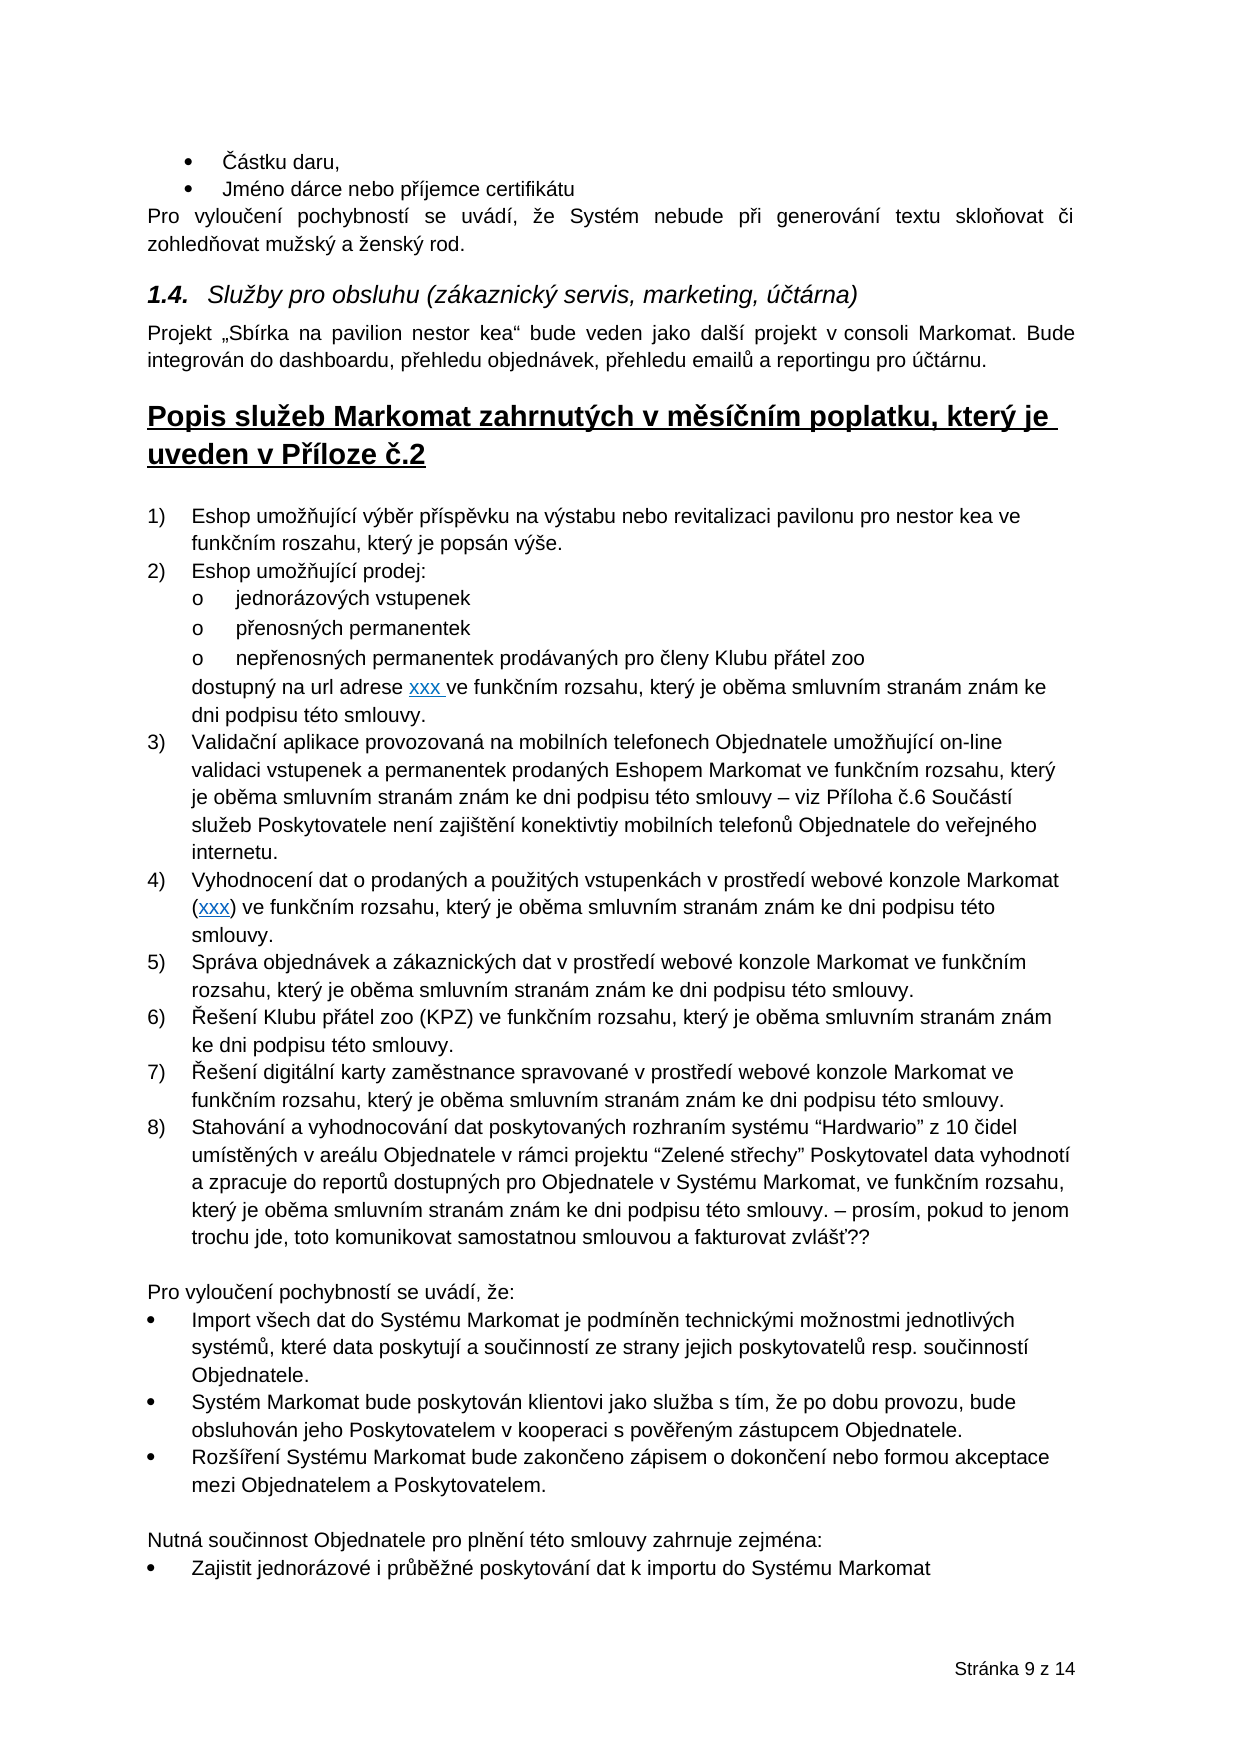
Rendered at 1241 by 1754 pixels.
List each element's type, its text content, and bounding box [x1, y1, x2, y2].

list Zajistit jednorázové i průběžné poskytování dat k importu do Systému Markomat [147, 1555, 1075, 1579]
text Nutná součinnost Objednatele pro plnění této smlouvy zahrnuje zejména: [147, 1528, 1075, 1552]
list jednorázových vstupenek [191, 586, 1075, 612]
text Pro vyloučení pochybností se uvádí, že: [147, 1280, 1075, 1304]
list Eshop umožňující výběr příspěvku na výstabu nebo revitalizaci pavilonu pro nestor kea ve funkčním roszahu, který je popsán výše. [147, 503, 1075, 555]
list Validační aplikace provozovaná na mobilních telefonech Objednatele umožňující on-line validaci vstupenek a permanentek prodaných Eshopem Markomat ve funkčním rozsahu, který je oběma smluvním stranám znám ke dni podpisu této smlouvy – viz Příloha č.6 Součástí služeb Poskytovatele není zajištění konektivtiy mobilních telefonů Objednatele do veřejného internetu. [147, 730, 1075, 864]
list Import všech dat do Systému Markomat je podmíněn technickými možnostmi jednotlivých systémů, které data poskytují a součinností ze strany jejich poskytovatelů resp. součinností Objednatele. [147, 1307, 1075, 1387]
subtitle Služby pro obsluhu (zákaznický servis, marketing, účtárna) [147, 280, 1075, 309]
list Rozšíření Systému Markomat bude zakončeno zápisem o dokončení nebo formou akceptace mezi Objednatelem a Poskytovatelem. [147, 1445, 1075, 1497]
list Řešení digitální karty zaměstnance spravované v prostředí webové konzole Markomat ve funkčním rozsahu, který je oběma smluvním stranám znám ke dni podpisu této smlouvy. [147, 1060, 1075, 1111]
text Pro vyloučení pochybností se uvádí, že Systém nebude při generování textu skloňovat či zohledňovat mužský a ženský rod. [147, 201, 1075, 255]
list přenosných permanentek [191, 616, 1075, 641]
text Projekt „Sbírka na pavilion nestor kea“ bude veden jako další projekt v consoli Markomat. Bude integrován do dashboardu, přehledu objednávek, přehledu emailů a reportingu pro účtárnu. [147, 318, 1075, 372]
list nepřenosných permanentek prodávaných pro členy Klubu přátel zoo [191, 645, 1075, 671]
list Systém Markomat bude poskytován klientovi jako služba s tím, že po dobu provozu, bude obsluhován jeho Poskytovatelem v kooperaci s pověřeným zástupcem Objednatele. [147, 1390, 1075, 1442]
list Řešení Klubu přátel zoo (KPZ) ve funkčním rozsahu, který je oběma smluvním stranám znám ke dni podpisu této smlouvy. [147, 1005, 1075, 1056]
list Vyhodnocení dat o prodaných a použitých vstupenkách v prostředí webové konzole Markomat (xxx) ve funkčním rozsahu, který je oběma smluvním stranám znám ke dni podpisu této smlouvy. [147, 867, 1075, 946]
text Popis služeb Markomat zahrnutých v měsíčním poplatku, který je uveden v Příloze č.2 [147, 399, 1075, 471]
list Stahování a vyhodnocování dat poskytovaných rozhraním systému “Hardwario” z 10 čidel umístěných v areálu Objednatele v rámci projektu “Zelené střechy” Poskytovatel data vyhodnotí a zpracuje do reportů dostupných pro Objednatele v Systému Markomat, ve funkčním rozsahu, který je oběma smluvním stranám znám ke dni podpisu této smlouvy. – prosím, pokud to jenom trochu jde, toto komunikovat samostatnou smlouvou a fakturovat zvlášť?? [147, 1115, 1075, 1249]
list Eshop umožňující prodej: [147, 558, 1075, 582]
list Jméno dárce nebo příjemce certifikátu [184, 174, 1075, 201]
list dostupný na url adrese xxx ve funkčním rozsahu, který je oběma smluvním stranám znám ke dni podpisu této smlouvy. [191, 675, 1075, 726]
list Správa objednávek a zákaznických dat v prostředí webové konzole Markomat ve funkčním rozsahu, který je oběma smluvním stranám znám ke dni podpisu této smlouvy. [147, 950, 1075, 1001]
list Částku daru, [184, 147, 1075, 174]
